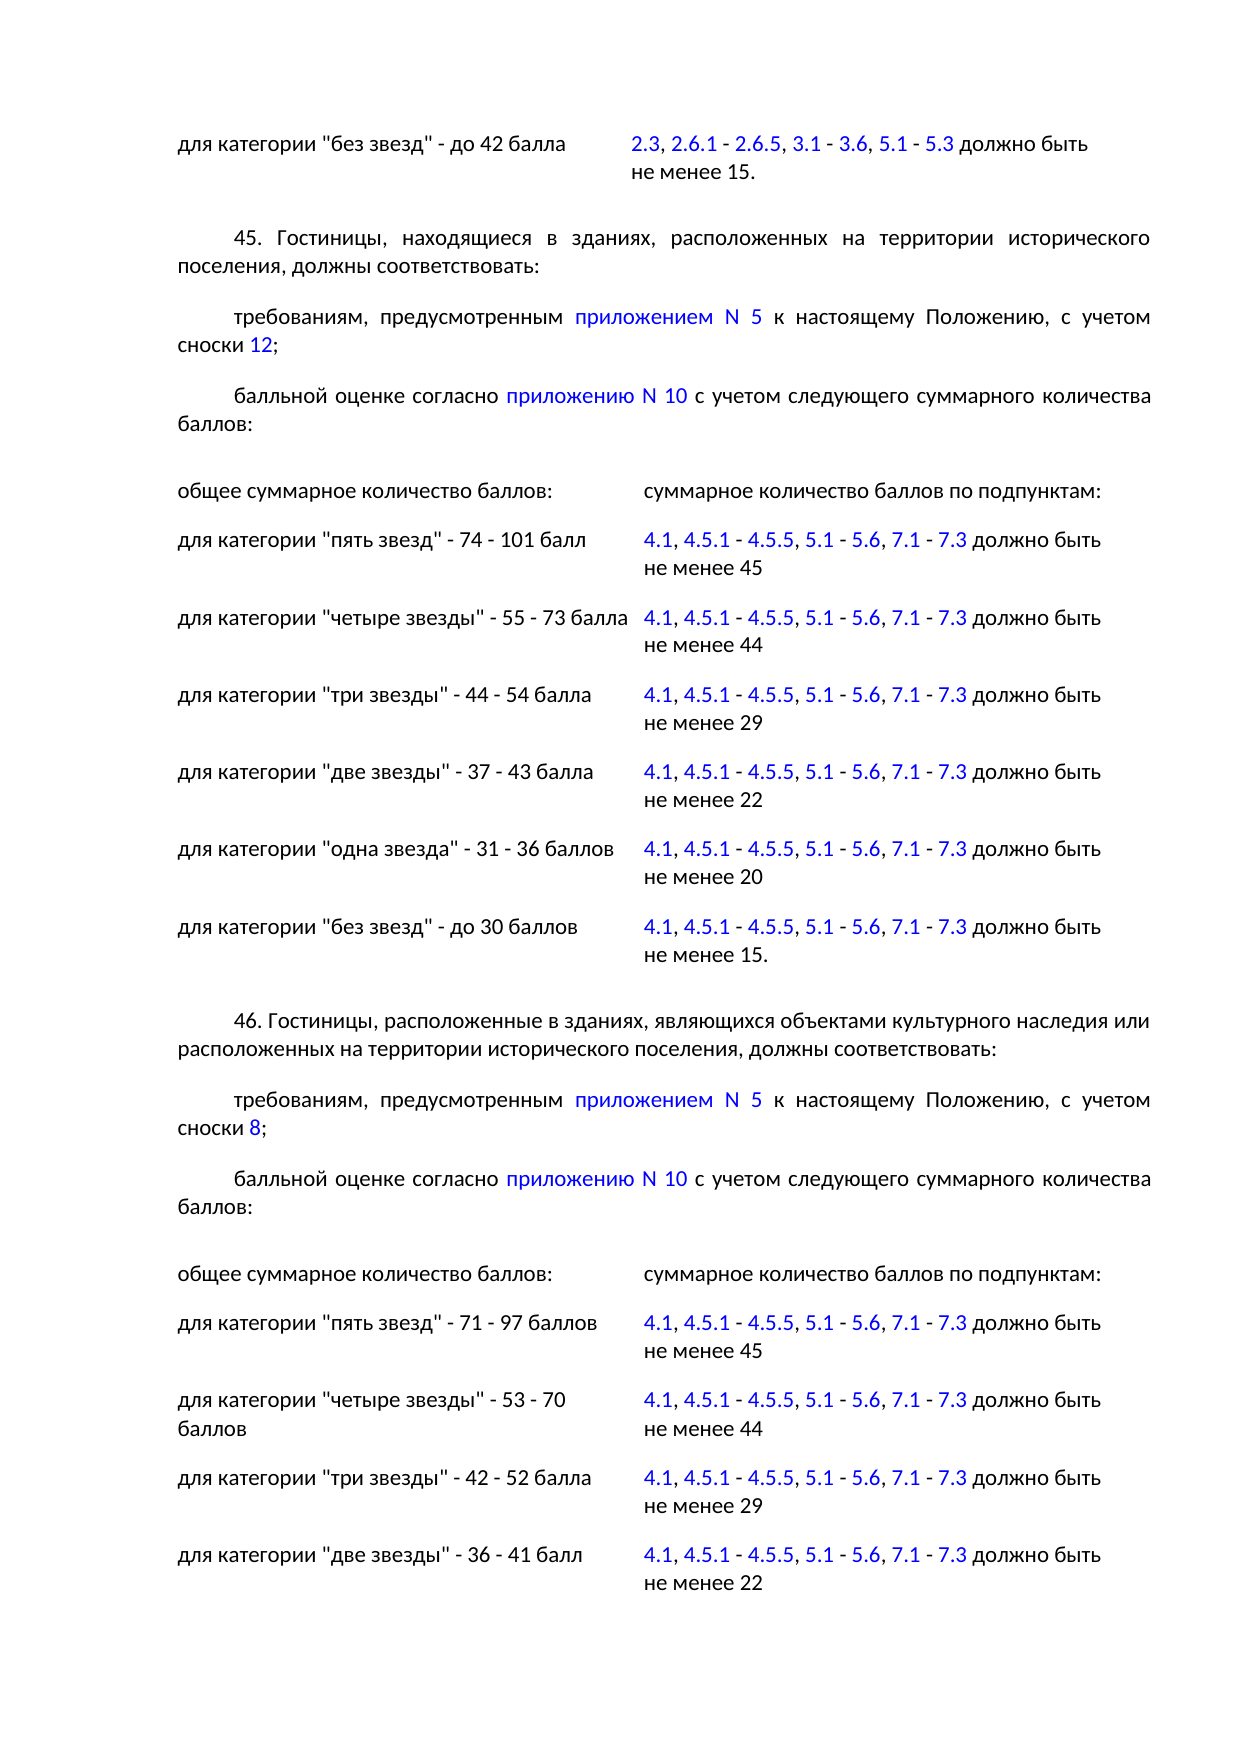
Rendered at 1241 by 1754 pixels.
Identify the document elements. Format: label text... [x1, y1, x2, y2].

text требованиям, предусмотренным приложением N 5 к настоящему Положению, с учетом сноски 12; [177, 302, 1152, 358]
table_cell для категории "три звезды" - 42 - 52 балла [171, 1452, 637, 1529]
table_cell 4.1, 4.5.1 - 4.5.5, 5.1 - 5.6, 7.1 - 7.3 должно быть не менее 29 [637, 669, 1110, 747]
text требованиям, предусмотренным приложением N 5 к настоящему Положению, с учетом сноски 8; [177, 1085, 1152, 1141]
table_cell для категории "четыре звезды" - 53 - 70 баллов [171, 1375, 637, 1452]
table_cell 4.1, 4.5.1 - 4.5.5, 5.1 - 5.6, 7.1 - 7.3 должно быть не менее 44 [637, 1375, 1110, 1452]
table_header общее суммарное количество баллов: [171, 465, 637, 515]
table_header суммарное количество баллов по подпунктам: [637, 1249, 1110, 1298]
table_cell для категории "две звезды" - 37 - 43 балла [171, 747, 637, 824]
table_cell 4.1, 4.5.1 - 4.5.5, 5.1 - 5.6, 7.1 - 7.3 должно быть не менее 29 [637, 1452, 1110, 1529]
table_cell 4.1, 4.5.1 - 4.5.5, 5.1 - 5.6, 7.1 - 7.3 должно быть не менее 22 [637, 747, 1110, 824]
text 45. Гостиницы, находящиеся в зданиях, расположенных на территории исторического поселения, должны соответствовать: [177, 223, 1152, 279]
table_cell 2.3, 2.6.1 - 2.6.5, 3.1 - 3.6, 5.1 - 5.3 должно быть не менее 15. [624, 118, 1112, 195]
table_cell 4.1, 4.5.1 - 4.5.5, 5.1 - 5.6, 7.1 - 7.3 должно быть не менее 20 [637, 824, 1110, 901]
table_cell для категории "три звезды" - 44 - 54 балла [171, 669, 637, 747]
table_cell для категории "без звезд" - до 42 балла [171, 118, 624, 195]
table_cell 4.1, 4.5.1 - 4.5.5, 5.1 - 5.6, 7.1 - 7.3 должно быть не менее 22 [637, 1530, 1110, 1607]
table_cell 4.1, 4.5.1 - 4.5.5, 5.1 - 5.6, 7.1 - 7.3 должно быть не менее 15. [637, 901, 1110, 978]
table_cell для категории "две звезды" - 36 - 41 балл [171, 1530, 637, 1607]
table_cell для категории "четыре звезды" - 55 - 73 балла [171, 592, 637, 669]
table_cell для категории "одна звезда" - 31 - 36 баллов [171, 824, 637, 901]
table_header суммарное количество баллов по подпунктам: [637, 465, 1110, 515]
table_cell для категории "пять звезд" - 71 - 97 баллов [171, 1298, 637, 1375]
table_cell 4.1, 4.5.1 - 4.5.5, 5.1 - 5.6, 7.1 - 7.3 должно быть не менее 44 [637, 592, 1110, 669]
table_header общее суммарное количество баллов: [171, 1249, 637, 1298]
table_cell 4.1, 4.5.1 - 4.5.5, 5.1 - 5.6, 7.1 - 7.3 должно быть не менее 45 [637, 515, 1110, 592]
text балльной оценке согласно приложению N 10 с учетом следующего суммарного количества баллов: [177, 1164, 1152, 1220]
table_cell 4.1, 4.5.1 - 4.5.5, 5.1 - 5.6, 7.1 - 7.3 должно быть не менее 45 [637, 1298, 1110, 1375]
text балльной оценке согласно приложению N 10 с учетом следующего суммарного количества баллов: [177, 381, 1152, 437]
text 46. Гостиницы, расположенные в зданиях, являющихся объектами культурного наследия или расположенных на территории исторического поселения, должны соответствовать: [177, 1006, 1152, 1062]
table_cell для категории "без звезд" - до 30 баллов [171, 901, 637, 978]
table_cell для категории "пять звезд" - 74 - 101 балл [171, 515, 637, 592]
